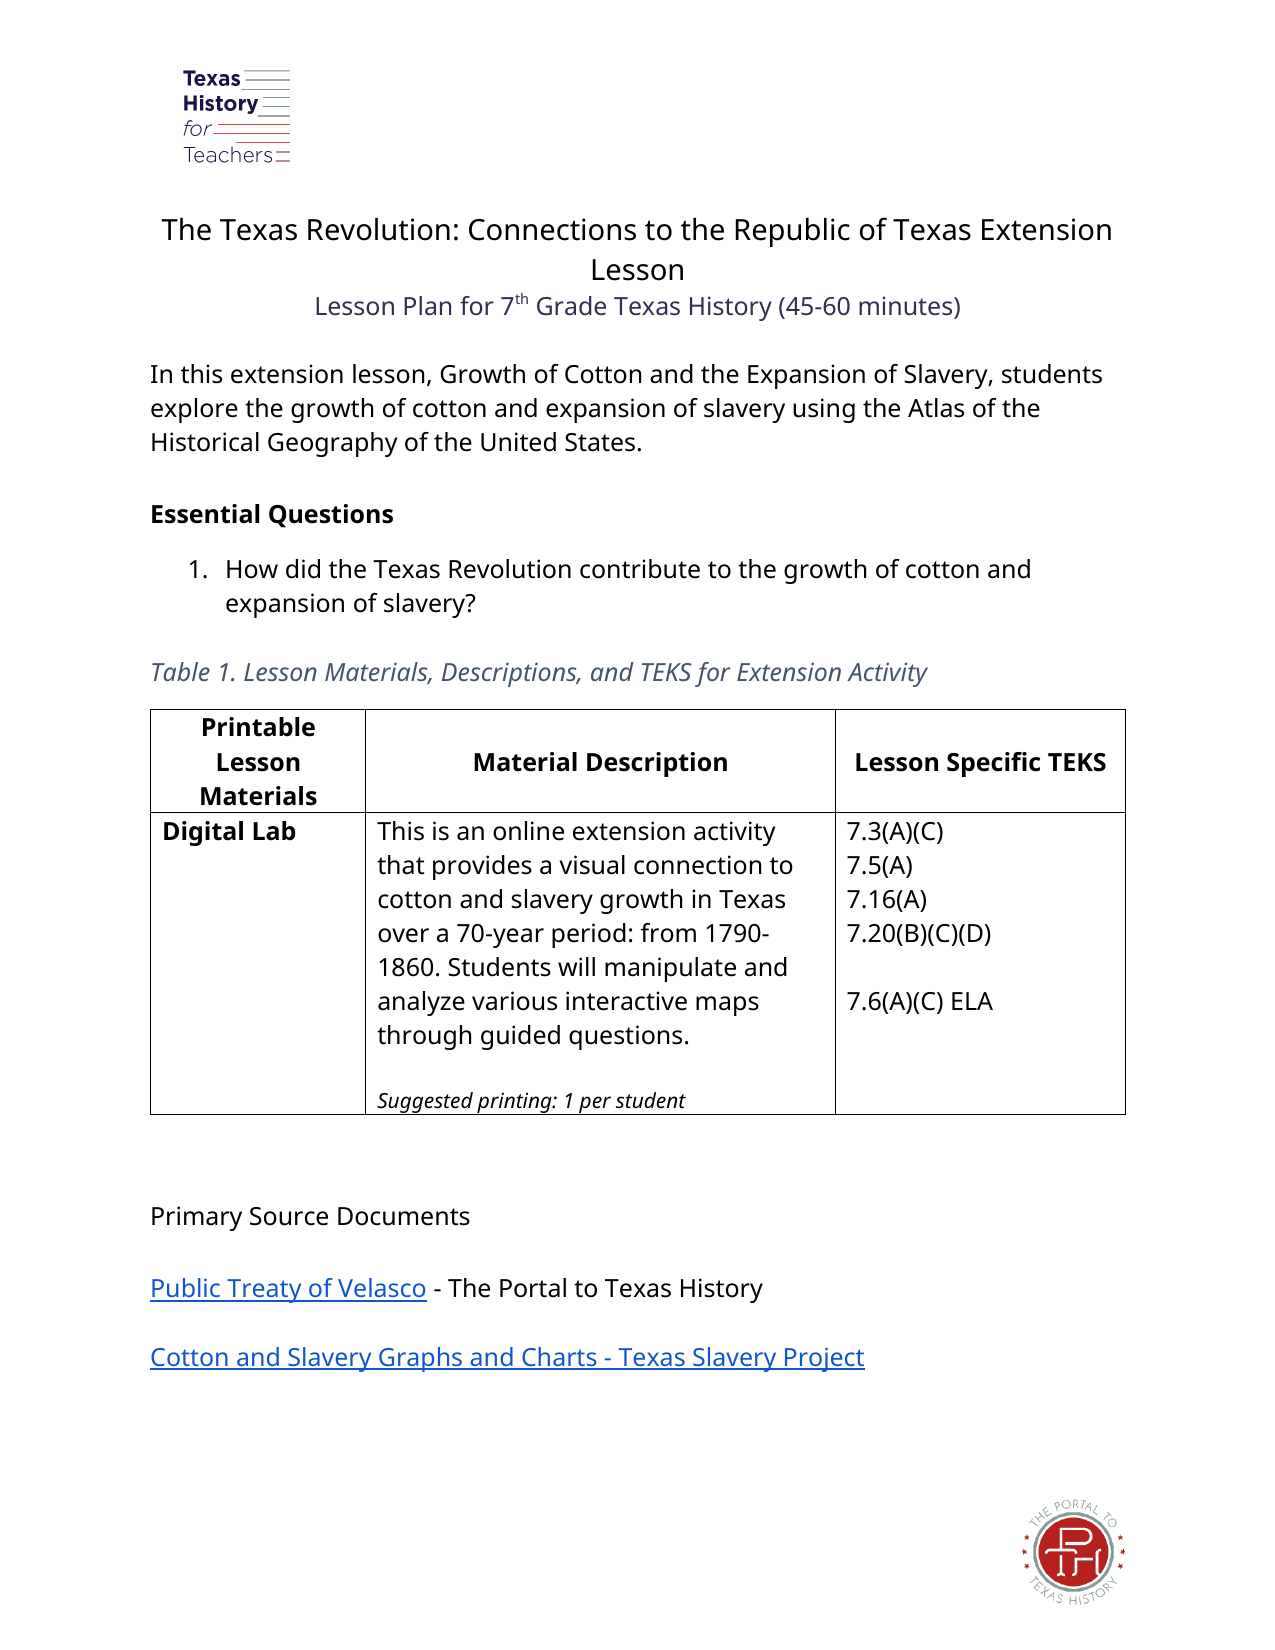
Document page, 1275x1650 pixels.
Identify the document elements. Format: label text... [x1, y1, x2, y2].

table_cell Digital Lab [151, 813, 365, 1114]
list How did the Texas Revolution contribute to the growth of cotton and expansion of slavery? [187, 552, 1125, 620]
picture [1022, 1499, 1125, 1605]
picture [150, 30, 330, 210]
text Public Treaty of Velasco - The Portal to Texas History [150, 1271, 1125, 1305]
table_header Lesson Specific TEKS [836, 710, 1125, 812]
text Table 1. Lesson Materials, Descriptions, and TEKS for Extension Activity [150, 654, 1125, 688]
table_header Material Description [366, 710, 835, 812]
subtitle Essential Questions [150, 497, 1125, 531]
table_cell This is an online extension activity that provides a visual connection to cotton and slavery growth in Texas over a 70-year period: from 1790-1860. Students will manipulate and analyze various interactive maps through guided questions. Suggested printing: 1 per student [366, 813, 835, 1114]
subtitle Primary Source Documents [150, 1199, 1125, 1233]
table_header Printable Lesson Materials [151, 710, 365, 812]
table_cell 7.3(A)(C) 7.5(A) 7.16(A) 7.20(B)(C)(D) 7.6(A)(C) ELA [836, 813, 1125, 1114]
text Lesson Plan for 7th Grade Texas History (45-60 minutes) [150, 288, 1125, 323]
text The Texas Revolution: Connections to the Republic of Texas Extension Lesson [150, 209, 1125, 288]
text Cotton and Slavery Graphs and Charts - Texas Slavery Project [150, 1339, 1125, 1373]
text In this extension lesson, Growth of Cotton and the Expansion of Slavery, students explore the growth of cotton and expansion of slavery using the Atlas of the Historical Geography of the United States. [150, 357, 1125, 459]
